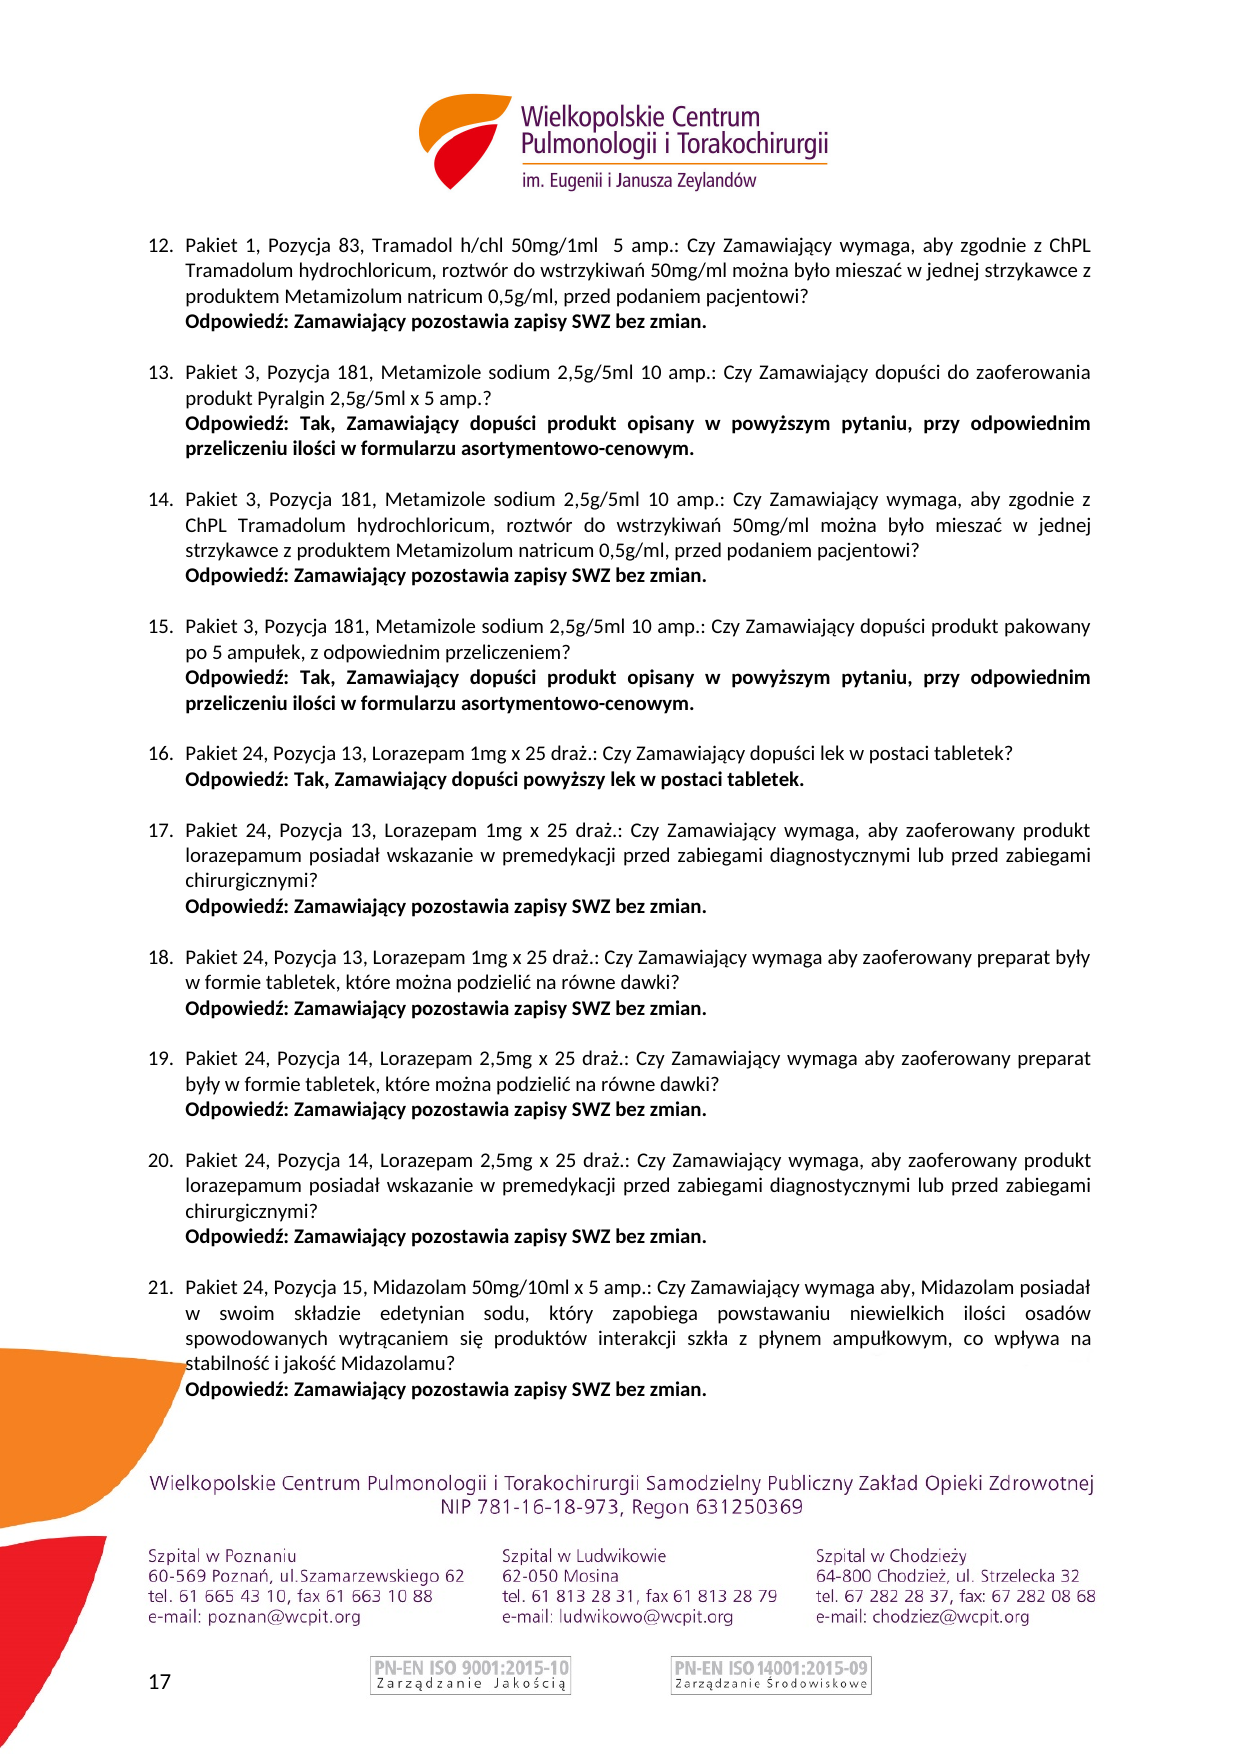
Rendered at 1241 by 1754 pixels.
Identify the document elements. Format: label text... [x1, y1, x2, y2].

list Odpowiedź: Zamawiający pozostawia zapisy SWZ bez zmian. [185, 308, 1093, 334]
list Pakiet 24, Pozycja 13, Lorazepam 1mg x 25 draż.: Czy Zamawiający dopuści lek w postaci tabletek? [148, 741, 1093, 766]
list Pakiet 24, Pozycja 15, Midazolam 50mg/10ml x 5 amp.: Czy Zamawiający wymaga aby, Midazolam posiadał w swoim składzie edetynian sodu, który zapobiega powstawaniu niewielkich ilości osadów spowodowanych wytrącaniem się produktów interakcji szkła z płynem ampułkowym, co wpływa na stabilność i jakość Midazolamu? [148, 1274, 1093, 1376]
list Odpowiedź: Tak, Zamawiający dopuści produkt opisany w powyższym pytaniu, przy odpowiednim przeliczeniu ilości w formularzu asortymentowo-cenowym. [185, 664, 1093, 715]
list Odpowiedź: Zamawiający pozostawia zapisy SWZ bez zmian. [185, 1376, 1093, 1401]
list Pakiet 1, Pozycja 83, Tramadol h/chl 50mg/1ml 5 amp.: Czy Zamawiający wymaga, aby zgodnie z ChPL Tramadolum hydrochloricum, roztwór do wstrzykiwań 50mg/ml można było mieszać w jednej strzykawce z produktem Metamizolum natricum 0,5g/ml, przed podaniem pacjentowi? [148, 232, 1093, 308]
list Pakiet 3, Pozycja 181, Metamizole sodium 2,5g/5ml 10 amp.: Czy Zamawiający dopuści produkt pakowany po 5 ampułek, z odpowiednim przeliczeniem? [148, 613, 1093, 664]
list Odpowiedź: Zamawiający pozostawia zapisy SWZ bez zmian. [185, 563, 1093, 588]
list Odpowiedź: Zamawiający pozostawia zapisy SWZ bez zmian. [185, 995, 1093, 1020]
picture [0, 1340, 1241, 1754]
list Pakiet 24, Pozycja 13, Lorazepam 1mg x 25 draż.: Czy Zamawiający wymaga, aby zaoferowany produkt lorazepamum posiadał wskazanie w premedykacji przed zabiegami diagnostycznymi lub przed zabiegami chirurgicznymi? [148, 817, 1093, 893]
list Odpowiedź: Tak, Zamawiający dopuści powyższy lek w postaci tabletek. [185, 766, 1093, 791]
list Pakiet 3, Pozycja 181, Metamizole sodium 2,5g/5ml 10 amp.: Czy Zamawiający wymaga, aby zgodnie z ChPL Tramadolum hydrochloricum, roztwór do wstrzykiwań 50mg/ml można było mieszać w jednej strzykawce z produktem Metamizolum natricum 0,5g/ml, przed podaniem pacjentowi? [148, 486, 1093, 563]
list Odpowiedź: Zamawiający pozostawia zapisy SWZ bez zmian. [185, 1223, 1093, 1249]
list Odpowiedź: Zamawiający pozostawia zapisy SWZ bez zmian. [185, 893, 1093, 918]
list Odpowiedź: Tak, Zamawiający dopuści produkt opisany w powyższym pytaniu, przy odpowiednim przeliczeniu ilości w formularzu asortymentowo-cenowym. [185, 410, 1093, 461]
list Pakiet 24, Pozycja 14, Lorazepam 2,5mg x 25 draż.: Czy Zamawiający wymaga aby zaoferowany preparat były w formie tabletek, które można podzielić na równe dawki? [148, 1046, 1093, 1096]
picture [398, 0, 842, 207]
list Pakiet 24, Pozycja 13, Lorazepam 1mg x 25 draż.: Czy Zamawiający wymaga aby zaoferowany preparat były w formie tabletek, które można podzielić na równe dawki? [148, 944, 1093, 995]
list Pakiet 3, Pozycja 181, Metamizole sodium 2,5g/5ml 10 amp.: Czy Zamawiający dopuści do zaoferowania produkt Pyralgin 2,5g/5ml x 5 amp.? [148, 359, 1093, 410]
list Odpowiedź: Zamawiający pozostawia zapisy SWZ bez zmian. [185, 1096, 1093, 1122]
list Pakiet 24, Pozycja 14, Lorazepam 2,5mg x 25 draż.: Czy Zamawiający wymaga, aby zaoferowany produkt lorazepamum posiadał wskazanie w premedykacji przed zabiegami diagnostycznymi lub przed zabiegami chirurgicznymi? [148, 1147, 1093, 1223]
